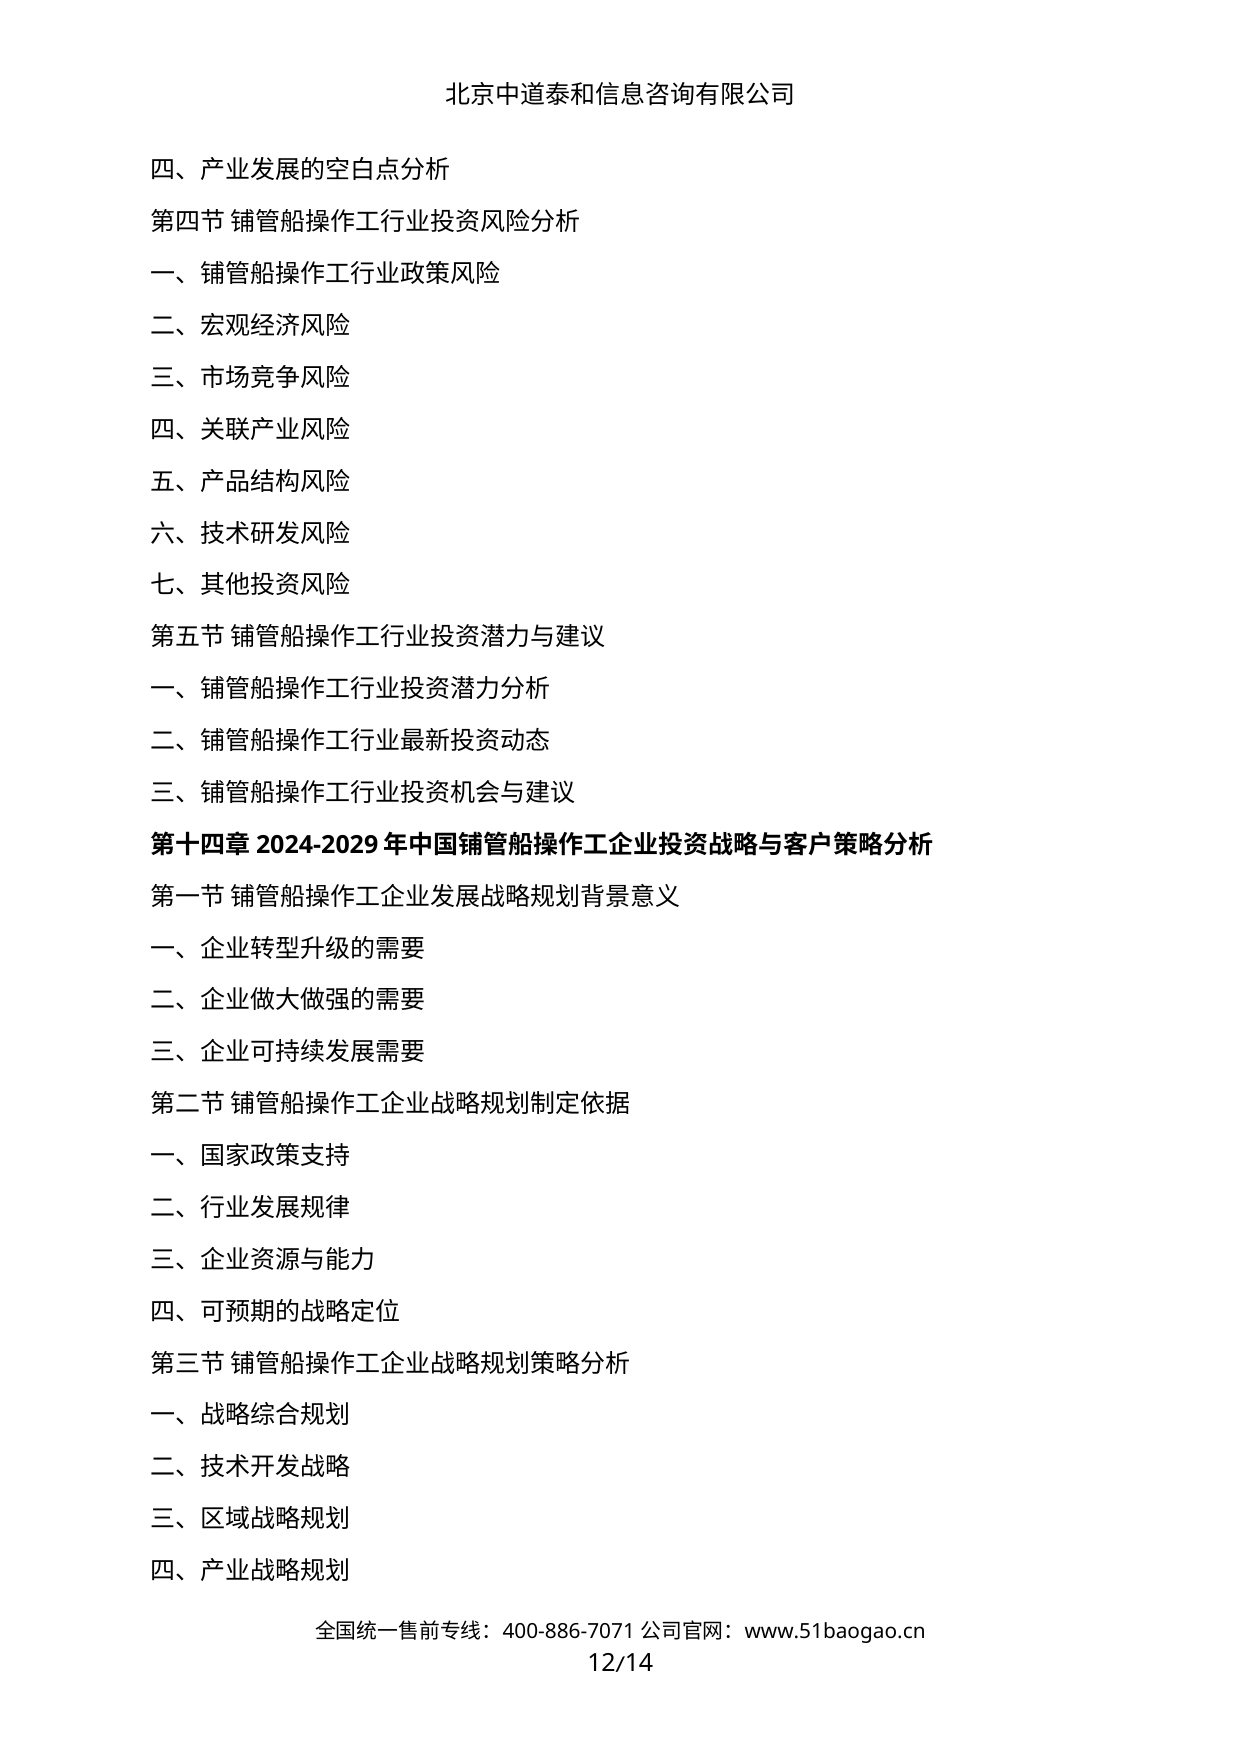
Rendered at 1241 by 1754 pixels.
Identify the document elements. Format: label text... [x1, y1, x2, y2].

text 三、区域战略规划 [150, 1499, 1090, 1535]
text 五、产品结构风险 [150, 461, 1090, 497]
text 六、技术研发风险 [150, 513, 1090, 549]
text 第五节 铺管船操作工行业投资潜力与建议 [150, 617, 1090, 653]
text 一、铺管船操作工行业政策风险 [150, 254, 1090, 290]
text 第十四章 2024-2029年中国铺管船操作工企业投资战略与客户策略分析 [150, 824, 1090, 861]
text 一、企业转型升级的需要 [150, 928, 1090, 964]
text 第四节 铺管船操作工行业投资风险分析 [150, 202, 1090, 238]
text 三、铺管船操作工行业投资机会与建议 [150, 772, 1090, 809]
text 二、企业做大做强的需要 [150, 980, 1090, 1016]
text 二、技术开发战略 [150, 1447, 1090, 1483]
text 四、可预期的战略定位 [150, 1291, 1090, 1327]
text 一、战略综合规划 [150, 1395, 1090, 1431]
text 四、产业发展的空白点分析 [150, 150, 1090, 186]
text 二、宏观经济风险 [150, 306, 1090, 342]
text 一、国家政策支持 [150, 1136, 1090, 1172]
text 四、关联产业风险 [150, 409, 1090, 446]
text 三、企业资源与能力 [150, 1239, 1090, 1276]
text 三、企业可持续发展需要 [150, 1032, 1090, 1068]
text 七、其他投资风险 [150, 565, 1090, 601]
text 一、铺管船操作工行业投资潜力分析 [150, 669, 1090, 705]
text 第一节 铺管船操作工企业发展战略规划背景意义 [150, 876, 1090, 912]
text 四、产业战略规划 [150, 1551, 1090, 1587]
text 三、市场竞争风险 [150, 357, 1090, 394]
text 二、行业发展规律 [150, 1187, 1090, 1224]
text 二、铺管船操作工行业最新投资动态 [150, 721, 1090, 757]
text 第二节 铺管船操作工企业战略规划制定依据 [150, 1084, 1090, 1120]
text 第三节 铺管船操作工企业战略规划策略分析 [150, 1343, 1090, 1379]
